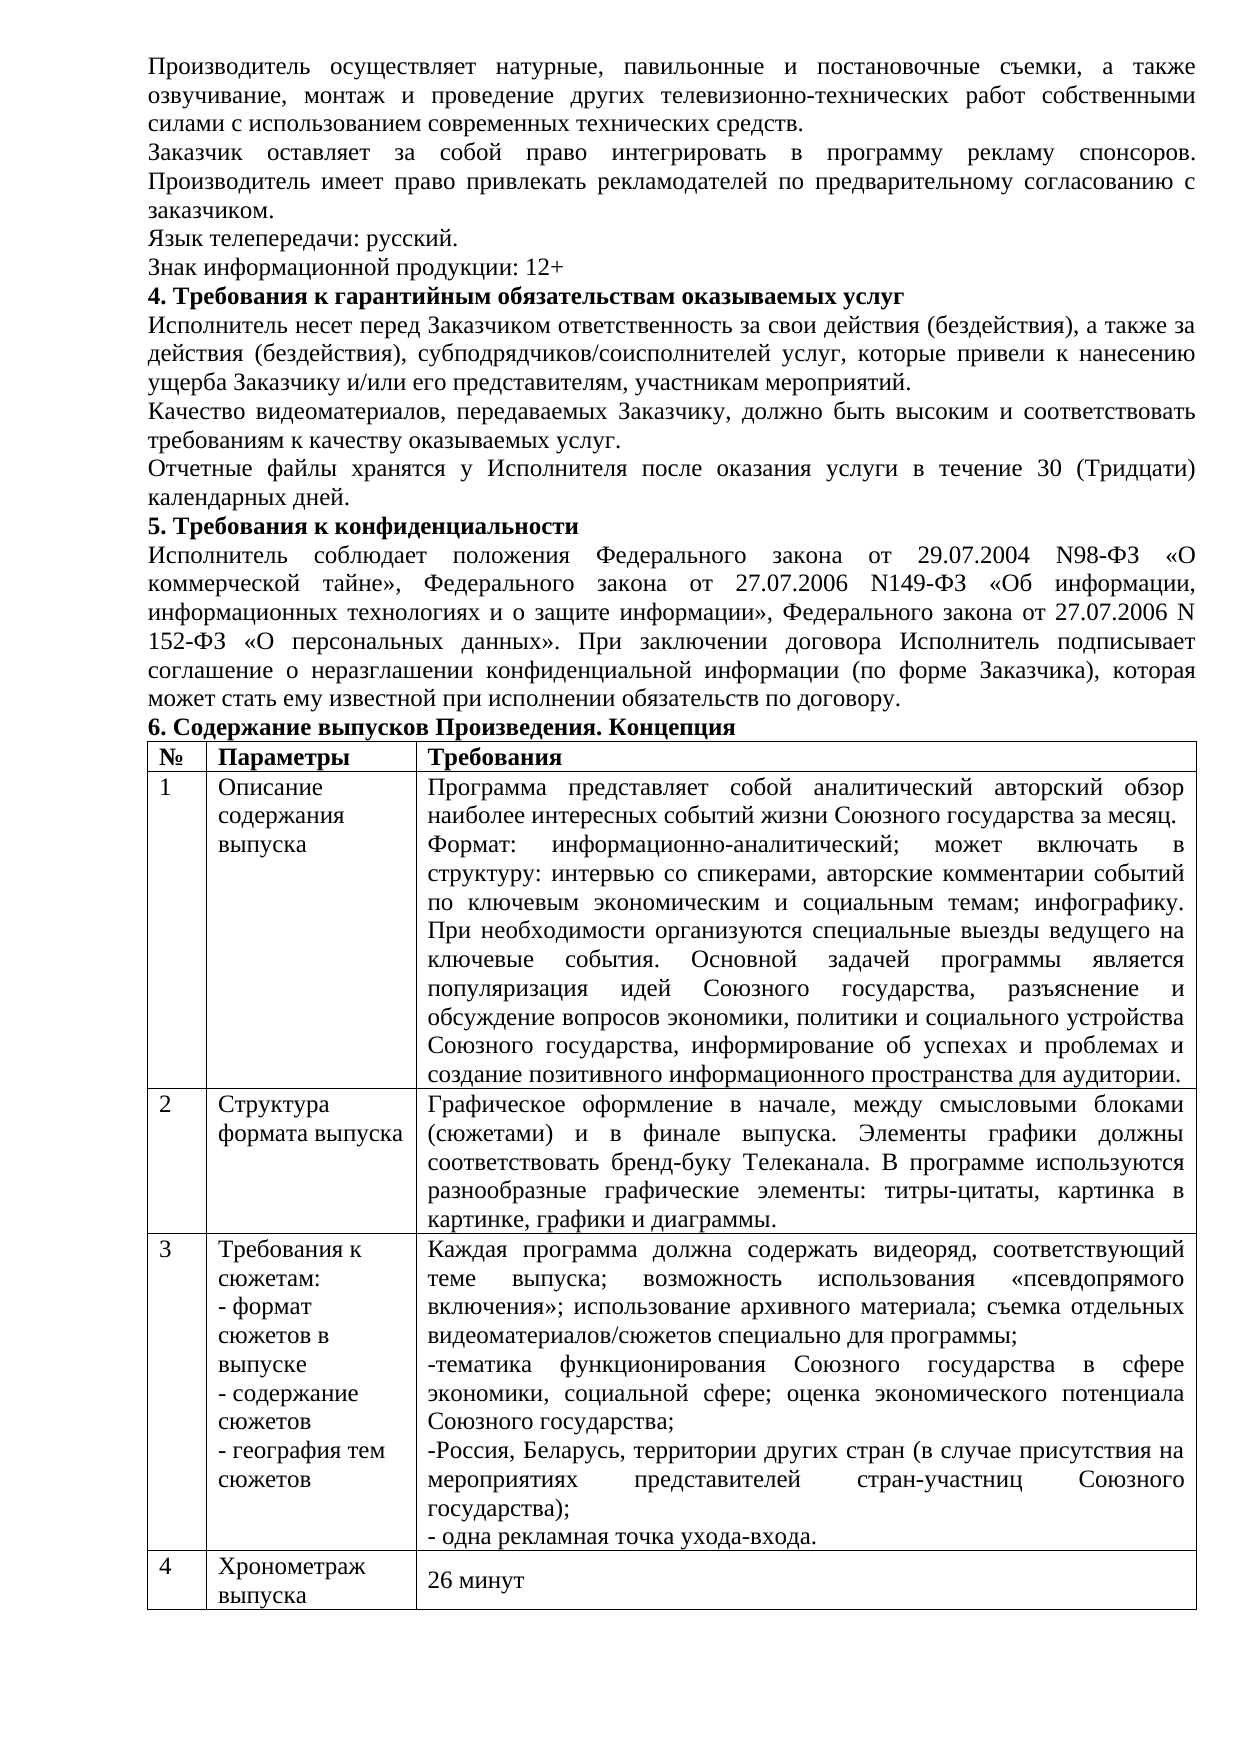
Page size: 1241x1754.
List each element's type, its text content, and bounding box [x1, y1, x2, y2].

text Знак информационной продукции: 12+ [148, 252, 1197, 281]
table_cell Структура формата выпуска [207, 1089, 416, 1233]
text Исполнитель соблюдает положения Федерального закона от 29.07.2004 N98-ФЗ «О коммерческой тайне», Федерального закона от 27.07.2006 N149-ФЗ «Об информации, информационных технологиях и о защите информации», Федерального закона от 27.07.2006 N 152-ФЗ «О персональных данных». При заключении договора Исполнитель подписывает соглашение о неразглашении конфиденциальной информации (по форме Заказчика), которая может стать ему известной при исполнении обязательств по договору. [148, 540, 1197, 712]
table_cell Графическое оформление в начале, между смысловыми блоками (сюжетами) и в финале выпуска. Элементы графики должны соответствовать бренд-буку Телеканала. В программе используются разнообразные графические элементы: титры-цитаты, картинка в картинке, графики и диаграммы. [417, 1089, 1196, 1233]
table_cell Хронометраж выпуска [207, 1551, 416, 1609]
table_header № [148, 742, 206, 771]
table_header Требования [417, 742, 1196, 771]
table_cell Требования к сюжетам: - формат сюжетов в выпуске - содержание сюжетов - география тем сюжетов [207, 1234, 416, 1550]
table_cell 4 [148, 1551, 206, 1609]
table_cell Каждая программа должна содержать видеоряд, соответствующий теме выпуска; возможность использования «псевдопрямого включения»; использование архивного материала; съемка отдельных видеоматериалов/сюжетов специально для программы; -тематика функционирования Союзного государства в сфере экономики, социальной сфере; оценка экономического потенциала Союзного государства; -Россия, Беларусь, территории других стран (в случае присутствия на мероприятиях представителей стран-участниц Союзного государства); - одна рекламная точка ухода-входа. [417, 1234, 1196, 1550]
table_cell Описание содержания выпуска [207, 772, 416, 1088]
text 6. Содержание выпусков Произведения. Концепция [148, 712, 1197, 741]
text Заказчик оставляет за собой право интегрировать в программу рекламу спонсоров. Производитель имеет право привлекать рекламодателей по предварительному согласованию с заказчиком. [148, 137, 1197, 223]
text Качество видеоматериалов, передаваемых Заказчику, должно быть высоким и соответствовать требованиям к качеству оказываемых услуг. [148, 396, 1197, 453]
text Исполнитель несет перед Заказчиком ответственность за свои действия (бездействия), а также за действия (бездействия), субподрядчиков/соисполнителей услуг, которые привели к нанесению ущерба Заказчику и/или его представителям, участникам мероприятий. [148, 310, 1197, 396]
table_cell 1 [148, 772, 206, 1088]
table_header Параметры [207, 742, 416, 771]
text Отчетные файлы хранятся у Исполнителя после оказания услуги в течение 30 (Тридцати) календарных дней. [148, 453, 1197, 511]
table_cell Программа представляет собой аналитический авторский обзор наиболее интересных событий жизни Союзного государства за месяц. Формат: информационно-аналитический; может включать в структуру: интервью со спикерами, авторские комментарии событий по ключевым экономическим и социальным темам; инфографику. При необходимости организуются специальные выезды ведущего на ключевые события. Основной задачей программы является популяризация идей Союзного государства, разъяснение и обсуждение вопросов экономики, политики и социального устройства Союзного государства, информирование об успехах и проблемах и создание позитивного информационного пространства для аудитории. [417, 772, 1196, 1088]
text Производитель осуществляет натурные, павильонные и постановочные съемки, а также озвучивание, монтаж и проведение других телевизионно-технических работ собственными силами с использованием современных технических средств. [148, 51, 1197, 137]
text 4. Требования к гарантийным обязательствам оказываемых услуг [148, 281, 1197, 310]
table_cell 2 [148, 1089, 206, 1233]
text Язык телепередачи: русский. [148, 223, 1197, 252]
text 5. Требования к конфиденциальности [148, 511, 1197, 540]
table_cell 3 [148, 1234, 206, 1550]
table_cell 26 минут [417, 1551, 1196, 1609]
